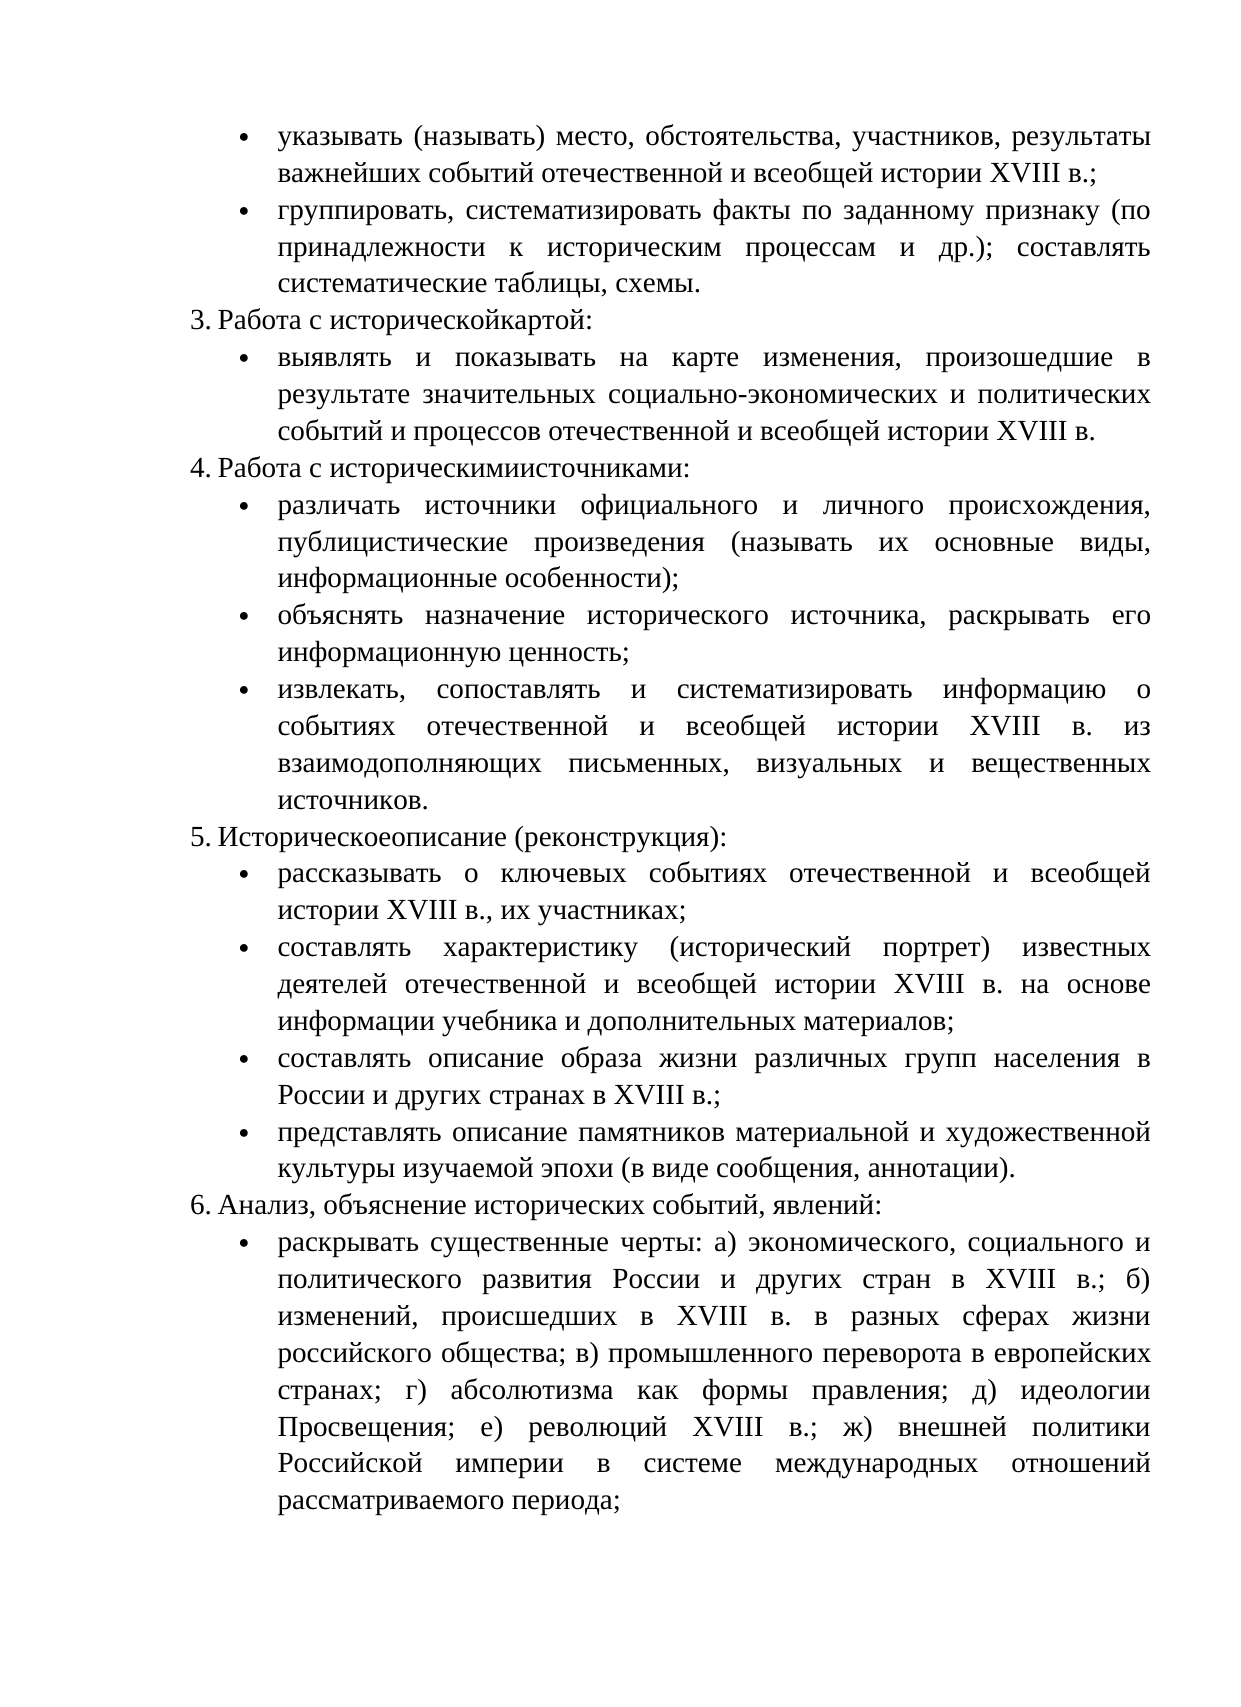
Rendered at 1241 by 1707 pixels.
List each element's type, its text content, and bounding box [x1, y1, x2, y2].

text 3. Работа с историческойкартой: [190, 302, 1152, 336]
text 6. Анализ, объяснение исторических событий, явлений: [190, 1187, 1152, 1221]
list указывать (называть) место, обстоятельства, участников, результаты важнейших событий отечественной и всеобщей истории XVIII в.; [240, 118, 1152, 188]
list представлять описание памятников материальной и художественной культуры изучаемой эпохи (в виде сообщения, аннотации). [240, 1114, 1152, 1184]
text 5. Историческоеописание (реконструкция): [190, 819, 1152, 852]
list различать источники официального и личного происхождения, публицистические произведения (называть их основные виды, информационные особенности); [240, 487, 1152, 594]
list составлять характеристику (исторический портрет) известных деятелей отечественной и всеобщей истории XVIII в. на основе информации учебника и дополнительных материалов; [240, 929, 1152, 1037]
list объяснять назначение исторического источника, раскрывать его информационную ценность; [240, 597, 1152, 668]
list раскрывать существенные черты: а) экономического, социального и политического развития России и других стран в XVIII в.; б) изменений, происшедших в XVIII в. в разных сферах жизни российского общества; в) промышленного переворота в европейских странах; г) абсолютизма как формы правления; д) идеологии Просвещения; е) революций XVIII в.; ж) внешней политики Российской империи в системе международных отношений рассматриваемого периода; [240, 1224, 1152, 1516]
text 4. Работа с историческимиисточниками: [190, 450, 1152, 483]
list группировать, систематизировать факты по заданному признаку (по принадлежности к историческим процессам и др.); составлять систематические таблицы, схемы. [240, 192, 1152, 299]
list извлекать, сопоставлять и систематизировать информацию о событиях отечественной и всеобщей истории XVIII в. из взаимодополняющих письменных, визуальных и вещественных источников. [240, 671, 1152, 815]
list составлять описание образа жизни различных групп населения в России и других странах в XVIII в.; [240, 1040, 1152, 1110]
list рассказывать о ключевых событиях отечественной и всеобщей истории XVIII в., их участниках; [240, 856, 1152, 926]
list выявлять и показывать на карте изменения, произошедшие в результате значительных социально-экономических и политических событий и процессов отечественной и всеобщей истории XVIII в. [240, 339, 1152, 447]
